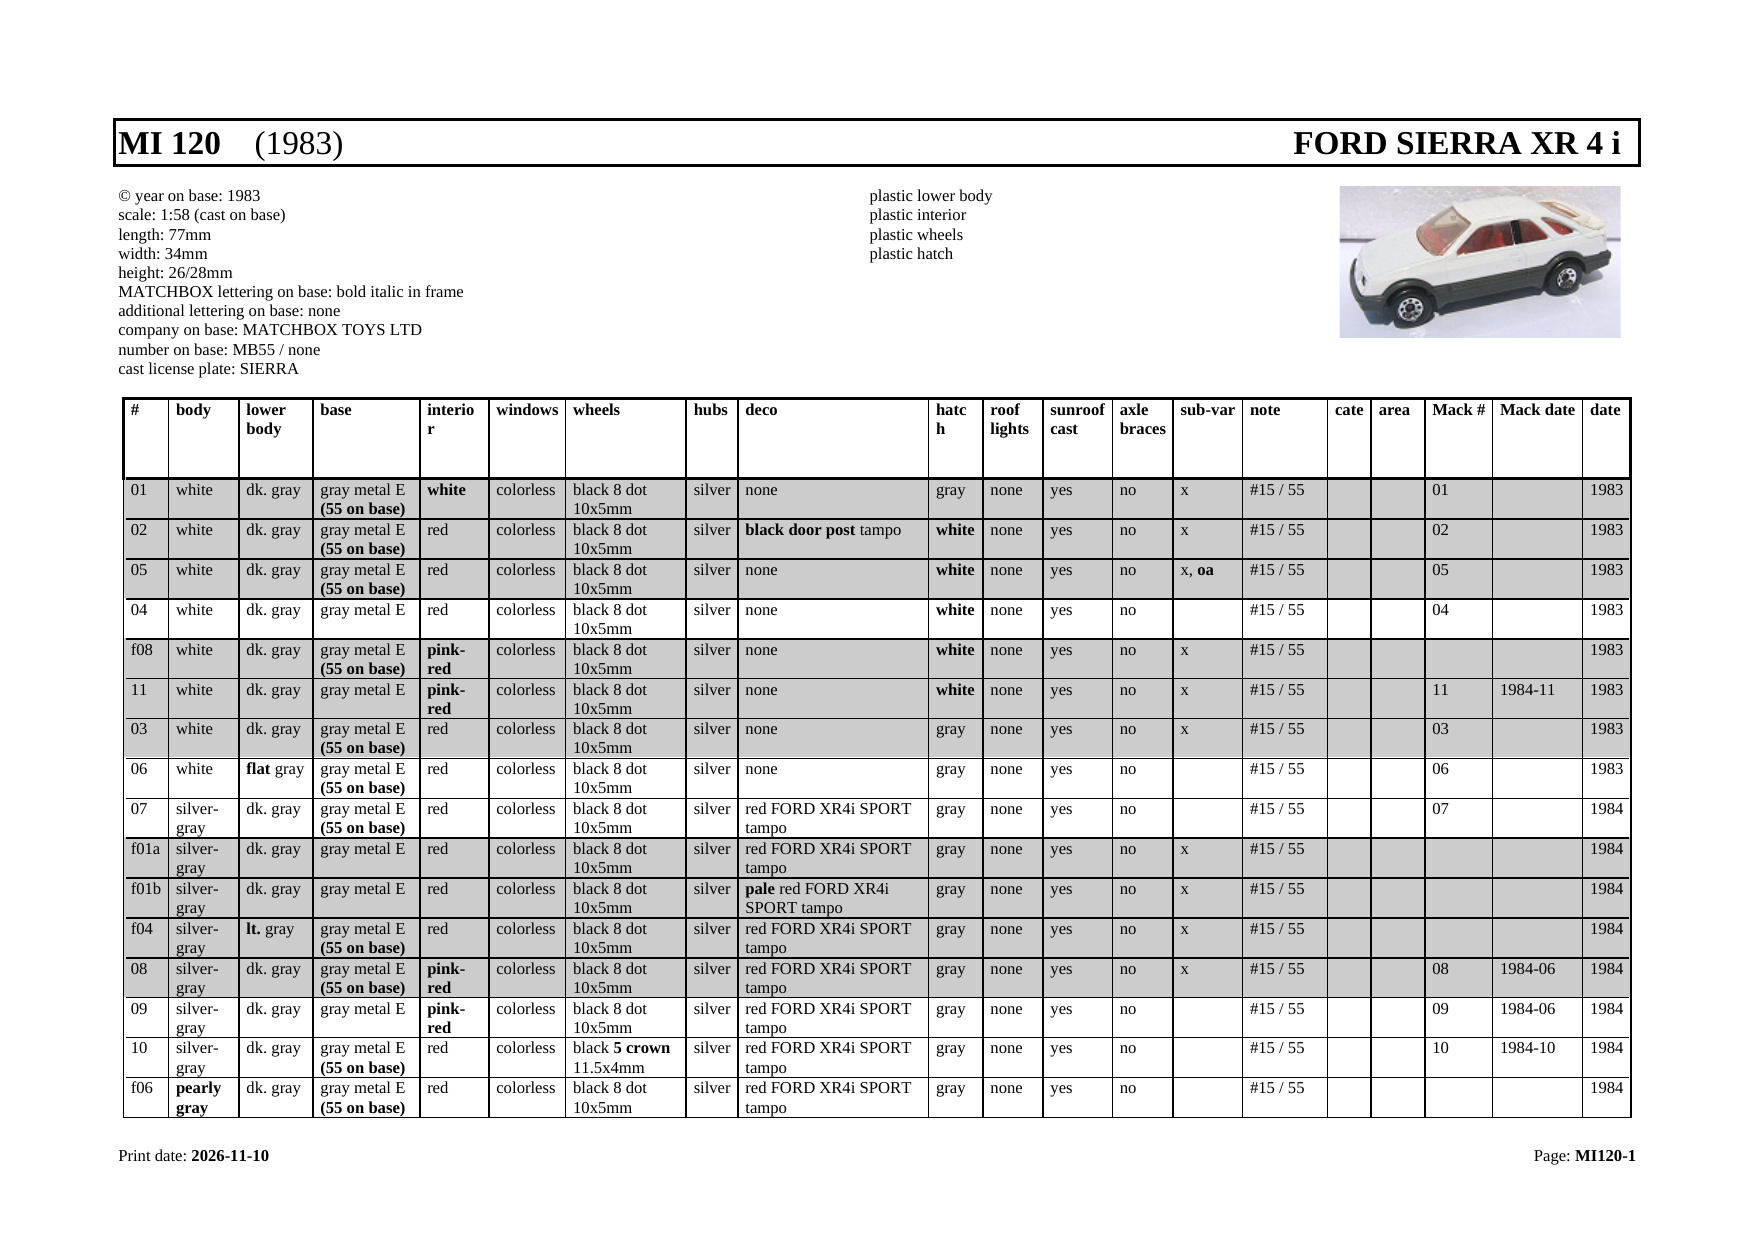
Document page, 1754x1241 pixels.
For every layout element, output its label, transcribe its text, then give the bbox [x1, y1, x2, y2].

table_cell white [421, 480, 488, 518]
table_cell dk. gray [240, 719, 312, 757]
table_cell [1372, 919, 1424, 957]
table_cell [1493, 879, 1582, 917]
table_cell white [929, 520, 982, 558]
table_cell none [739, 600, 928, 638]
table_header roof lights [984, 400, 1042, 477]
table_cell [1174, 759, 1242, 797]
table_cell #15 / 55 [1243, 480, 1327, 518]
table_cell 03 [1426, 719, 1492, 757]
table_cell white [169, 480, 238, 518]
table_cell silver- gray [169, 1038, 238, 1077]
table_cell 1984 [1583, 917, 1630, 957]
table_cell colorless [490, 799, 565, 837]
table_cell yes [1044, 640, 1112, 678]
table_cell [1328, 480, 1370, 518]
table_cell 11 [124, 678, 168, 718]
table_cell white [169, 640, 238, 678]
table_cell 03 [124, 718, 168, 757]
table_cell no [1113, 480, 1172, 518]
table_cell silver- gray [169, 959, 238, 997]
table_cell gray metal E (55 on base) [314, 560, 419, 598]
table_cell white [929, 600, 982, 638]
table_cell [1426, 1078, 1492, 1117]
table_cell [1426, 879, 1492, 917]
table_cell red [421, 560, 488, 598]
table_cell 1983 [1583, 758, 1630, 797]
table_header sub-var [1174, 400, 1242, 477]
table_cell [1328, 919, 1370, 957]
table_cell 1983 [1583, 718, 1630, 757]
table_cell 1983 [1583, 598, 1630, 638]
table_cell [1174, 600, 1242, 638]
table_cell #15 / 55 [1243, 1078, 1327, 1117]
table_header Mack # [1426, 400, 1492, 477]
table_cell silver- gray [169, 879, 238, 917]
table_cell 01 [1426, 480, 1492, 518]
table_cell none [984, 560, 1042, 598]
table_cell no [1113, 839, 1172, 877]
table_cell [1493, 839, 1582, 877]
table_cell pink- red [421, 679, 488, 718]
table_cell 02 [124, 518, 168, 558]
table_cell 1983 [1583, 518, 1630, 558]
table_cell 1984 [1583, 877, 1630, 917]
table_cell [1328, 520, 1370, 558]
table_cell black 8 dot 10x5mm [566, 959, 685, 997]
table_cell red [421, 799, 488, 837]
table_cell [1426, 640, 1492, 678]
table_cell none [984, 600, 1042, 638]
table_cell gray metal E [314, 998, 419, 1037]
table_cell pink- red [421, 959, 488, 997]
table_cell black 8 dot 10x5mm [566, 560, 685, 598]
table_header date [1583, 400, 1629, 477]
table_cell black 8 dot 10x5mm [566, 919, 685, 957]
table_cell none [739, 560, 928, 598]
table_cell no [1113, 719, 1172, 757]
table_cell none [984, 679, 1042, 718]
table_header interior [421, 400, 488, 477]
table_cell dk. gray [240, 560, 312, 598]
table_cell flat gray [240, 759, 312, 797]
table_cell black 8 dot 10x5mm [566, 839, 685, 877]
table_cell no [1113, 600, 1172, 638]
table_cell red FORD XR4i SPORT tampo [739, 839, 928, 877]
table_cell none [984, 879, 1042, 917]
table_cell silver [687, 480, 737, 518]
table_cell gray metal E [314, 600, 419, 638]
table_cell 08 [1426, 959, 1492, 997]
table_cell no [1113, 1038, 1172, 1077]
table_cell white [929, 560, 982, 598]
table_cell red FORD XR4i SPORT tampo [739, 959, 928, 997]
table_cell silver- gray [169, 998, 238, 1037]
table_cell red [421, 1038, 488, 1077]
table_cell 04 [1426, 600, 1492, 638]
table_cell [1328, 679, 1370, 718]
table_cell yes [1044, 719, 1112, 757]
table_cell black 8 dot 10x5mm [566, 520, 685, 558]
table_cell white [169, 600, 238, 638]
table_cell [1328, 879, 1370, 917]
table_cell black door post tampo [739, 520, 928, 558]
table_cell [1328, 839, 1370, 877]
table_cell dk. gray [240, 998, 312, 1037]
table_cell 1984-06 [1493, 959, 1582, 997]
table_cell black 8 dot 10x5mm [566, 600, 685, 638]
table_cell 1984 [1583, 957, 1630, 997]
table_cell [1372, 799, 1424, 837]
table_cell gray [929, 1078, 982, 1117]
table_cell 05 [1426, 560, 1492, 598]
table_cell dk. gray [240, 799, 312, 837]
table_cell gray metal E [314, 839, 419, 877]
table_cell none [984, 1038, 1042, 1077]
table_cell [1328, 600, 1370, 638]
table_cell [1372, 839, 1424, 877]
table_cell [1493, 719, 1582, 757]
table_cell colorless [490, 719, 565, 757]
table_cell gray metal E (55 on base) [314, 759, 419, 797]
table_cell [1493, 560, 1582, 598]
table_cell 1984 [1583, 837, 1630, 877]
table_cell yes [1044, 799, 1112, 837]
table_cell silver [687, 799, 737, 837]
table_cell gray metal E [314, 879, 419, 917]
table_cell [1174, 799, 1242, 837]
table_cell none [984, 919, 1042, 957]
table_cell gray metal E (55 on base) [314, 520, 419, 558]
table_cell gray metal E (55 on base) [314, 959, 419, 997]
table_cell black 8 dot 10x5mm [566, 719, 685, 757]
table_cell [1372, 600, 1424, 638]
table_cell silver [687, 1078, 737, 1117]
table_cell #15 / 55 [1243, 959, 1327, 997]
table_cell pink- red [421, 640, 488, 678]
table_cell 11 [1426, 679, 1492, 718]
table_cell gray metal E (55 on base) [314, 719, 419, 757]
table_cell red FORD XR4i SPORT tampo [739, 1078, 928, 1117]
table_cell none [984, 839, 1042, 877]
table_cell yes [1044, 919, 1112, 957]
table_cell no [1113, 959, 1172, 997]
table_cell [1174, 1078, 1242, 1117]
table_cell [1493, 919, 1582, 957]
table_cell red FORD XR4i SPORT tampo [739, 998, 928, 1037]
table_cell 09 [124, 997, 168, 1037]
table_cell [1372, 560, 1424, 598]
table_cell no [1113, 679, 1172, 718]
table_cell no [1113, 520, 1172, 558]
table_cell none [984, 998, 1042, 1037]
table_cell yes [1044, 480, 1112, 518]
table_cell silver [687, 1038, 737, 1077]
table_cell x [1174, 959, 1242, 997]
table_cell 10 [1426, 1038, 1492, 1077]
table_cell 1983 [1583, 480, 1630, 518]
table_cell no [1113, 759, 1172, 797]
table_cell none [984, 520, 1042, 558]
table_cell red [421, 839, 488, 877]
table_cell colorless [490, 879, 565, 917]
table_cell f01b [124, 877, 168, 917]
table_cell 09 [1426, 998, 1492, 1037]
table_header body [169, 400, 238, 477]
table_cell no [1113, 879, 1172, 917]
table_cell 05 [124, 558, 168, 598]
table_cell x, oa [1174, 560, 1242, 598]
table_header axle braces [1113, 400, 1172, 477]
table_cell x [1174, 839, 1242, 877]
table_cell colorless [490, 959, 565, 997]
table_cell none [739, 640, 928, 678]
table_cell black 8 dot 10x5mm [566, 480, 685, 518]
table_cell [1328, 560, 1370, 598]
table_cell dk. gray [240, 839, 312, 877]
table_cell [1493, 520, 1582, 558]
table_cell 1983 [1583, 638, 1630, 678]
table_cell [1372, 1078, 1424, 1117]
table_cell #15 / 55 [1243, 839, 1327, 877]
table_cell black 5 crown 11.5x4mm [566, 1038, 685, 1077]
table_header Mack date [1493, 400, 1582, 477]
table_cell gray [929, 1038, 982, 1077]
table_cell #15 / 55 [1243, 1038, 1327, 1077]
table_cell silver [687, 959, 737, 997]
table_cell colorless [490, 600, 565, 638]
table_cell [1372, 959, 1424, 997]
table_cell x [1174, 679, 1242, 718]
table_cell lt. gray [240, 919, 312, 957]
table_cell pearly gray [169, 1078, 238, 1117]
table_header # [125, 400, 168, 477]
table_cell black 8 dot 10x5mm [566, 799, 685, 837]
table_cell yes [1044, 879, 1112, 917]
table_cell none [984, 719, 1042, 757]
table_cell gray [929, 799, 982, 837]
table_cell silver [687, 640, 737, 678]
table_cell colorless [490, 919, 565, 957]
table_cell gray [929, 959, 982, 997]
table_cell black 8 dot 10x5mm [566, 1078, 685, 1117]
table_cell x [1174, 719, 1242, 757]
table_cell none [984, 1078, 1042, 1117]
table_cell yes [1044, 998, 1112, 1037]
table_cell gray [929, 998, 982, 1037]
table_cell #15 / 55 [1243, 799, 1327, 837]
table_cell f06 [124, 1077, 168, 1117]
table_header cate [1328, 400, 1370, 477]
table_cell yes [1044, 1078, 1112, 1117]
table_header base [314, 400, 419, 477]
table_cell none [984, 640, 1042, 678]
table_cell [1493, 1078, 1582, 1117]
table_cell 1983 [1583, 558, 1630, 598]
table_cell no [1113, 1078, 1172, 1117]
table_cell white [929, 679, 982, 718]
table_cell #15 / 55 [1243, 719, 1327, 757]
table_cell #15 / 55 [1243, 759, 1327, 797]
table_cell none [739, 719, 928, 757]
table_cell [1328, 799, 1370, 837]
table_cell [1372, 879, 1424, 917]
table_cell black 8 dot 10x5mm [566, 879, 685, 917]
table_cell colorless [490, 480, 565, 518]
table_cell dk. gray [240, 679, 312, 718]
table_cell [1372, 998, 1424, 1037]
table_cell 06 [1426, 759, 1492, 797]
table_cell 1984 [1583, 1077, 1630, 1117]
table_cell none [739, 679, 928, 718]
table_cell gray [929, 719, 982, 757]
table_cell red [421, 520, 488, 558]
table_cell x [1174, 480, 1242, 518]
table_cell silver [687, 719, 737, 757]
table_cell no [1113, 799, 1172, 837]
table_cell white [169, 560, 238, 598]
table_cell no [1113, 560, 1172, 598]
table_cell #15 / 55 [1243, 919, 1327, 957]
table_cell x [1174, 520, 1242, 558]
table_cell none [984, 759, 1042, 797]
table_cell gray [929, 919, 982, 957]
table_cell red [421, 919, 488, 957]
table_cell red [421, 719, 488, 757]
table_cell colorless [490, 1038, 565, 1077]
table_cell red FORD XR4i SPORT tampo [739, 919, 928, 957]
text MI 120 (1983) FORD SIERRA XR 4 i [116, 121, 1638, 164]
table_cell silver [687, 560, 737, 598]
table_cell 08 [124, 957, 168, 997]
table_cell dk. gray [240, 640, 312, 678]
table_cell yes [1044, 600, 1112, 638]
table_header area [1372, 400, 1424, 477]
table_cell [1372, 719, 1424, 757]
table_cell [1493, 480, 1582, 518]
table_header note [1243, 400, 1327, 477]
table_cell gray [929, 879, 982, 917]
table_cell f08 [124, 638, 168, 678]
table_cell gray metal E (55 on base) [314, 799, 419, 837]
table_cell red [421, 759, 488, 797]
table_cell white [169, 759, 238, 797]
table_header deco [739, 400, 928, 477]
table_cell dk. gray [240, 879, 312, 917]
table_cell silver [687, 600, 737, 638]
table_cell 04 [124, 598, 168, 638]
table_cell [1372, 759, 1424, 797]
table_cell silver [687, 919, 737, 957]
table_cell 1983 [1583, 678, 1630, 718]
table_cell white [929, 640, 982, 678]
table_cell gray metal E (55 on base) [314, 919, 419, 957]
table_cell yes [1044, 520, 1112, 558]
table_cell [1493, 600, 1582, 638]
table_cell colorless [490, 520, 565, 558]
table_cell [1426, 839, 1492, 877]
table_cell [1328, 640, 1370, 678]
table_cell colorless [490, 759, 565, 797]
table_cell none [739, 759, 928, 797]
table_header hubs [687, 400, 737, 477]
table_cell none [739, 480, 928, 518]
table_cell gray metal E (55 on base) [314, 640, 419, 678]
table_cell dk. gray [240, 480, 312, 518]
table_cell [1372, 679, 1424, 718]
table_header [1245, 186, 1621, 378]
table_cell silver [687, 879, 737, 917]
table_cell [1426, 919, 1492, 957]
table_cell 1984-06 [1493, 998, 1582, 1037]
table_cell #15 / 55 [1243, 998, 1327, 1037]
table_cell colorless [490, 1078, 565, 1117]
table_cell #15 / 55 [1243, 600, 1327, 638]
table_cell no [1113, 640, 1172, 678]
table_cell 1984 [1583, 798, 1630, 837]
table_cell gray [929, 480, 982, 518]
table_cell gray metal E (55 on base) [314, 480, 419, 518]
table_cell dk. gray [240, 1078, 312, 1117]
table_cell black 8 dot 10x5mm [566, 998, 685, 1037]
table_cell pink- red [421, 998, 488, 1037]
table_cell 1984 [1583, 1037, 1630, 1077]
table_cell f04 [124, 917, 168, 957]
table_cell white [169, 520, 238, 558]
table_cell [1372, 480, 1424, 518]
table_cell silver- gray [169, 839, 238, 877]
table_cell white [169, 679, 238, 718]
table_cell [1493, 640, 1582, 678]
table_cell #15 / 55 [1243, 679, 1327, 718]
table_cell #15 / 55 [1243, 560, 1327, 598]
table_cell 1984 [1583, 997, 1630, 1037]
table_cell [1328, 719, 1370, 757]
table_cell none [984, 480, 1042, 518]
table_cell silver [687, 759, 737, 797]
table_cell gray [929, 759, 982, 797]
table_header hatch [929, 400, 982, 477]
table_cell 1984-11 [1493, 679, 1582, 718]
table_cell [1372, 1038, 1424, 1077]
table_header wheels [566, 400, 685, 477]
table_cell none [984, 959, 1042, 997]
table_cell gray metal E (55 on base) [314, 1078, 419, 1117]
table_cell 01 [124, 478, 168, 518]
table_cell x [1174, 640, 1242, 678]
table_cell [1328, 998, 1370, 1037]
table_cell silver [687, 679, 737, 718]
table_cell colorless [490, 679, 565, 718]
table_cell none [984, 799, 1042, 837]
table_cell black 8 dot 10x5mm [566, 759, 685, 797]
table_cell [1493, 799, 1582, 837]
table_header sunroof cast [1044, 400, 1112, 477]
table_cell red [421, 1078, 488, 1117]
table_cell yes [1044, 959, 1112, 997]
table_cell gray metal E (55 on base) [314, 1038, 419, 1077]
table_cell silver [687, 998, 737, 1037]
table_cell 02 [1426, 520, 1492, 558]
table_header plastic lower body plastic interior plastic wheels plastic hatch [869, 186, 1245, 378]
table_cell silver [687, 839, 737, 877]
table_header © year on base: 1983 scale: 1:58 (cast on base) length: 77mm width: 34mm height: 26/28mm MATCHBOX lettering on base: bold italic in frame additional lettering on base: none company on base: MATCHBOX TOYS LTD number on base: MB55 / none cast license plate: SIERRA [118, 186, 869, 378]
table_cell #15 / 55 [1243, 640, 1327, 678]
table_cell [1372, 640, 1424, 678]
table_cell yes [1044, 839, 1112, 877]
table_cell 07 [1426, 799, 1492, 837]
table_cell pale red FORD XR4i SPORT tampo [739, 879, 928, 917]
table_cell red FORD XR4i SPORT tampo [739, 799, 928, 837]
table_cell [1328, 1038, 1370, 1077]
table_header lower body [240, 400, 312, 477]
table_cell 1984-10 [1493, 1038, 1582, 1077]
table_cell red FORD XR4i SPORT tampo [739, 1038, 928, 1077]
table_cell colorless [490, 839, 565, 877]
table_cell colorless [490, 640, 565, 678]
table_cell 10 [124, 1037, 168, 1077]
table_cell dk. gray [240, 1038, 312, 1077]
table_cell black 8 dot 10x5mm [566, 640, 685, 678]
table_cell gray metal E [314, 679, 419, 718]
table_cell f01a [124, 837, 168, 877]
table_cell #15 / 55 [1243, 879, 1327, 917]
table_cell white [169, 719, 238, 757]
table_cell yes [1044, 759, 1112, 797]
table_cell black 8 dot 10x5mm [566, 679, 685, 718]
table_cell [1328, 1078, 1370, 1117]
table_cell colorless [490, 560, 565, 598]
table_cell no [1113, 998, 1172, 1037]
table_cell yes [1044, 679, 1112, 718]
table_cell dk. gray [240, 520, 312, 558]
table_cell 07 [124, 798, 168, 837]
table_cell 06 [124, 758, 168, 797]
table_cell colorless [490, 998, 565, 1037]
table_cell dk. gray [240, 600, 312, 638]
table_cell red [421, 600, 488, 638]
table_cell [1174, 998, 1242, 1037]
table_cell [1328, 759, 1370, 797]
table_cell [1493, 759, 1582, 797]
table_cell no [1113, 919, 1172, 957]
table_cell #15 / 55 [1243, 520, 1327, 558]
table_cell [1174, 1038, 1242, 1077]
table_cell silver- gray [169, 919, 238, 957]
table_cell [1372, 520, 1424, 558]
table_cell yes [1044, 560, 1112, 598]
table_cell silver- gray [169, 799, 238, 837]
table_header windows [490, 400, 565, 477]
table_cell red [421, 879, 488, 917]
table_cell silver [687, 520, 737, 558]
table_cell gray [929, 839, 982, 877]
table_cell dk. gray [240, 959, 312, 997]
table_cell [1328, 959, 1370, 997]
table_cell x [1174, 879, 1242, 917]
table_cell x [1174, 919, 1242, 957]
table_cell yes [1044, 1038, 1112, 1077]
